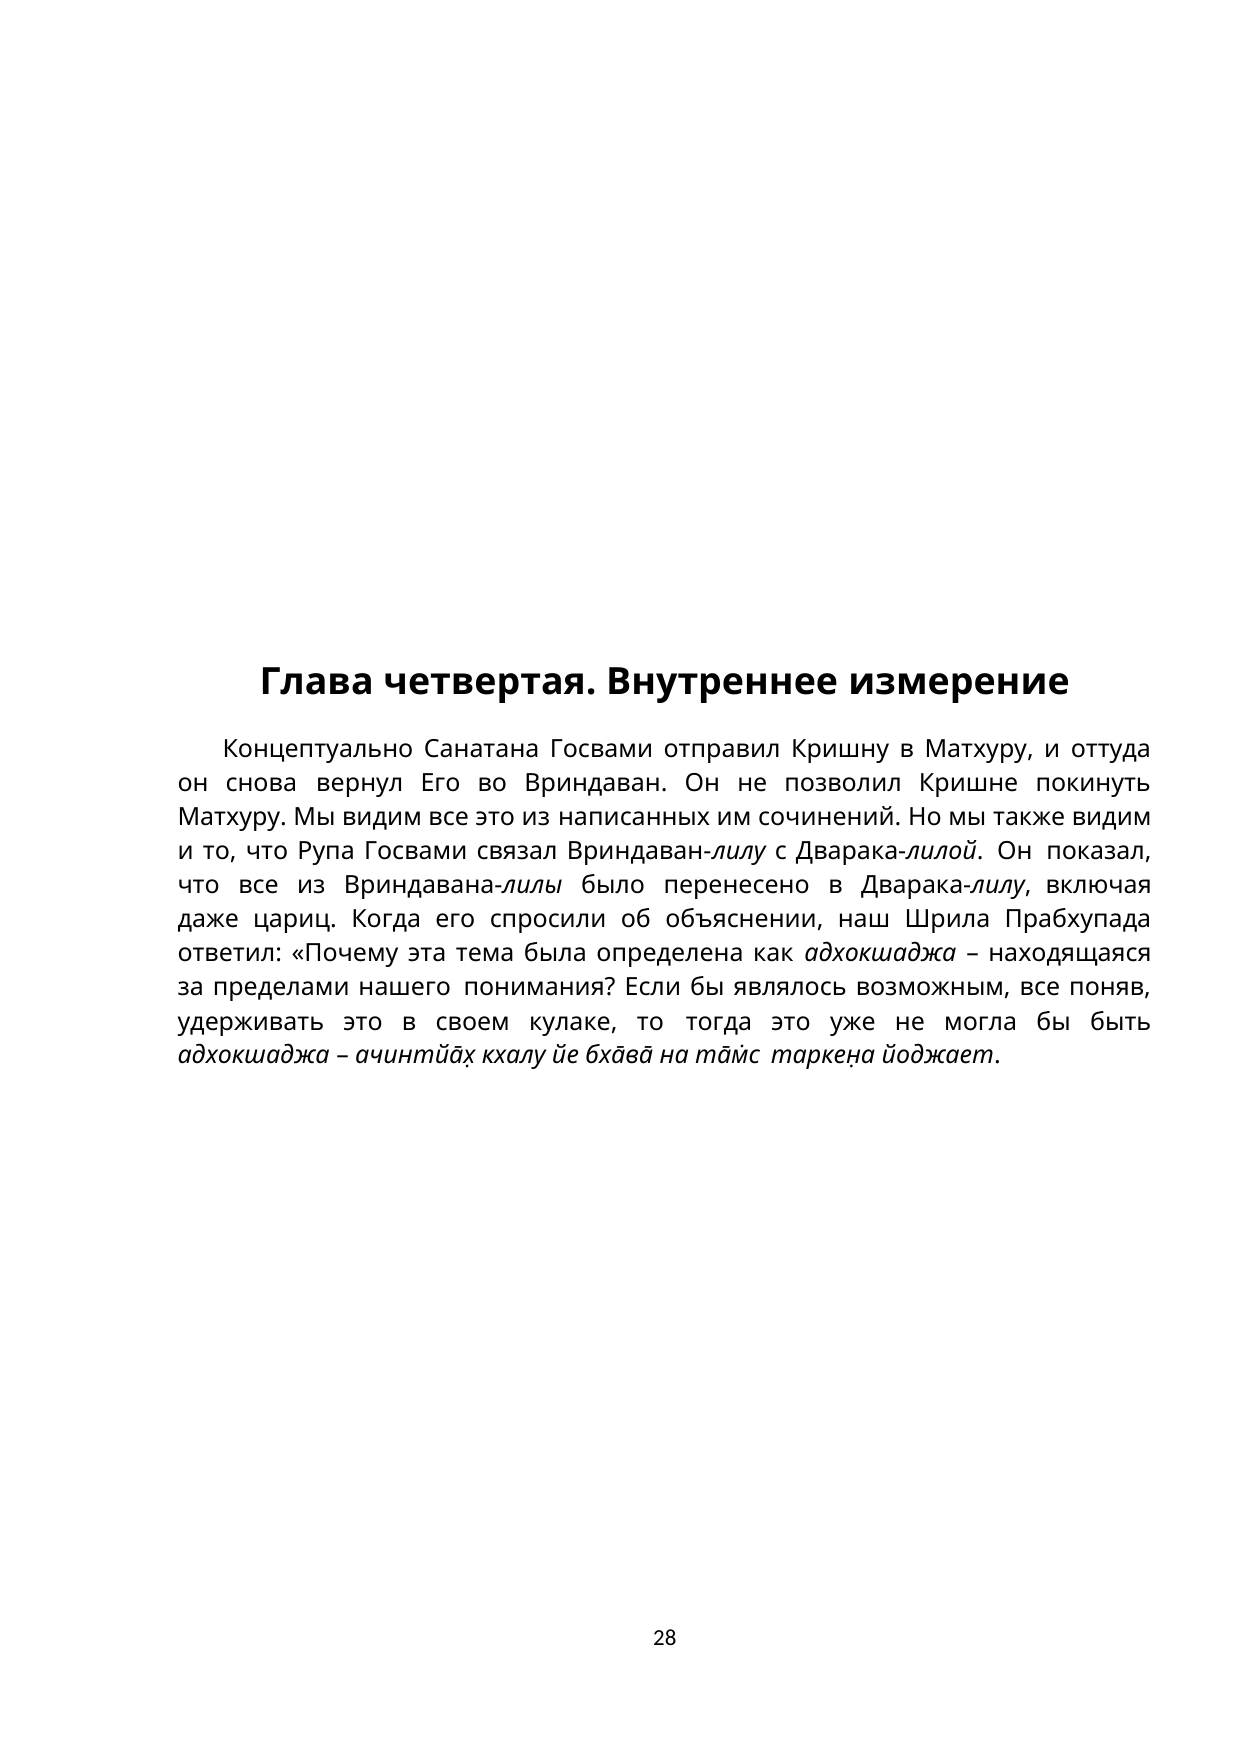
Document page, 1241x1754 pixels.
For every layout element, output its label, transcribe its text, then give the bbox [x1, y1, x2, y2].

text Глава четвертая. Внутреннее измерение [177, 654, 1152, 705]
text Концептуально Санатана Госвами отправил Кришну в Матхуру, и оттуда он снова вернул Его во Вриндаван. Он не позволил Кришне покинуть Матхуру. Мы видим все это из написанных им сочинений. Но мы также видим и то, что Рупа Госвами связал Вриндаван-лилу с Дварака-лилой. Он показал, что все из Вриндавана-лилы было перенесено в Дварака-лилу, включая даже цариц. Когда его спросили об объяснении, наш Шрила Прабхупада ответил: «Почему эта тема была определена как адхокшаджа – находящаяся за пределами нашего понимания? Если бы являлось возможным, все поняв, удерживать это в своем кулаке, то тогда это уже не могла бы быть адхокшаджа – ачинтйа̄х̣ кхалу йе бха̄ва̄ на та̄м̇с таркен̣а йоджает. [177, 731, 1152, 1071]
